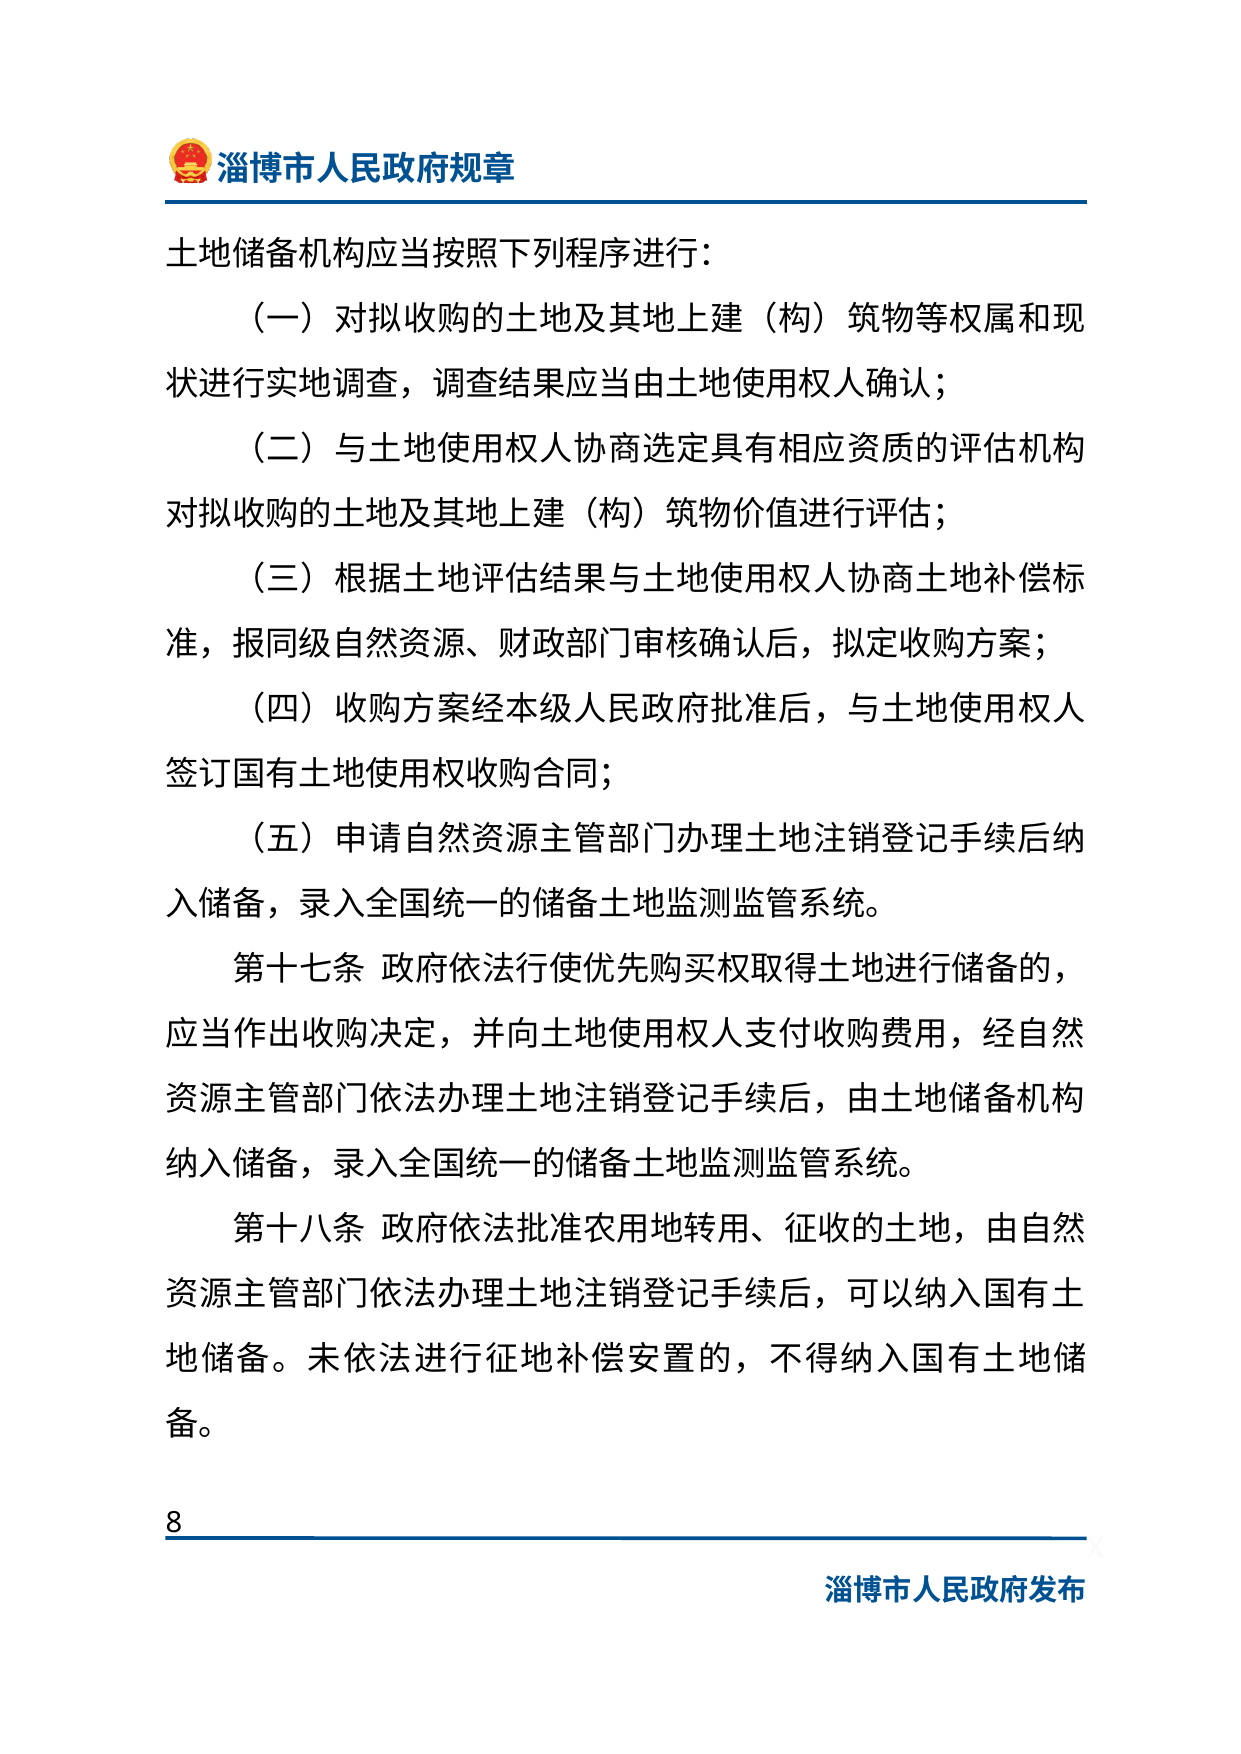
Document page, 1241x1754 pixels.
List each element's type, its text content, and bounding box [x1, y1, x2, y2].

picture [165, 136, 216, 187]
text （二）与土地使用权人协商选定具有相应资质的评估机构对拟收购的土地及其地上建（构）筑物价值进行评估； [165, 414, 1087, 544]
text 第十七条 政府依法行使优先购买权取得土地进行储备的，应当作出收购决定，并向土地使用权人支付收购费用，经自然资源主管部门依法办理土地注销登记手续后，由土地储备机构纳入储备，录入全国统一的储备土地监测监管系统。 [165, 934, 1087, 1194]
text （四）收购方案经本级人民政府批准后，与土地使用权人签订国有土地使用权收购合同； [165, 674, 1087, 804]
text 第十八条 政府依法批准农用地转用、征收的土地，由自然资源主管部门依法办理土地注销登记手续后，可以纳入国有土地储备。未依法进行征地补偿安置的，不得纳入国有土地储备。 [165, 1194, 1087, 1454]
text 第十六条 通过收购国有土地使用权取得土地进行储备的，土地储备机构应当按照下列程序进行： [165, 219, 1087, 284]
text （三）根据土地评估结果与土地使用权人协商土地补偿标准，报同级自然资源、财政部门审核确认后，拟定收购方案； [165, 544, 1087, 674]
text （一）对拟收购的土地及其地上建（构）筑物等权属和现状进行实地调查，调查结果应当由土地使用权人确认； [165, 284, 1087, 414]
text （五）申请自然资源主管部门办理土地注销登记手续后纳入储备，录入全国统一的储备土地监测监管系统。 [165, 804, 1087, 934]
